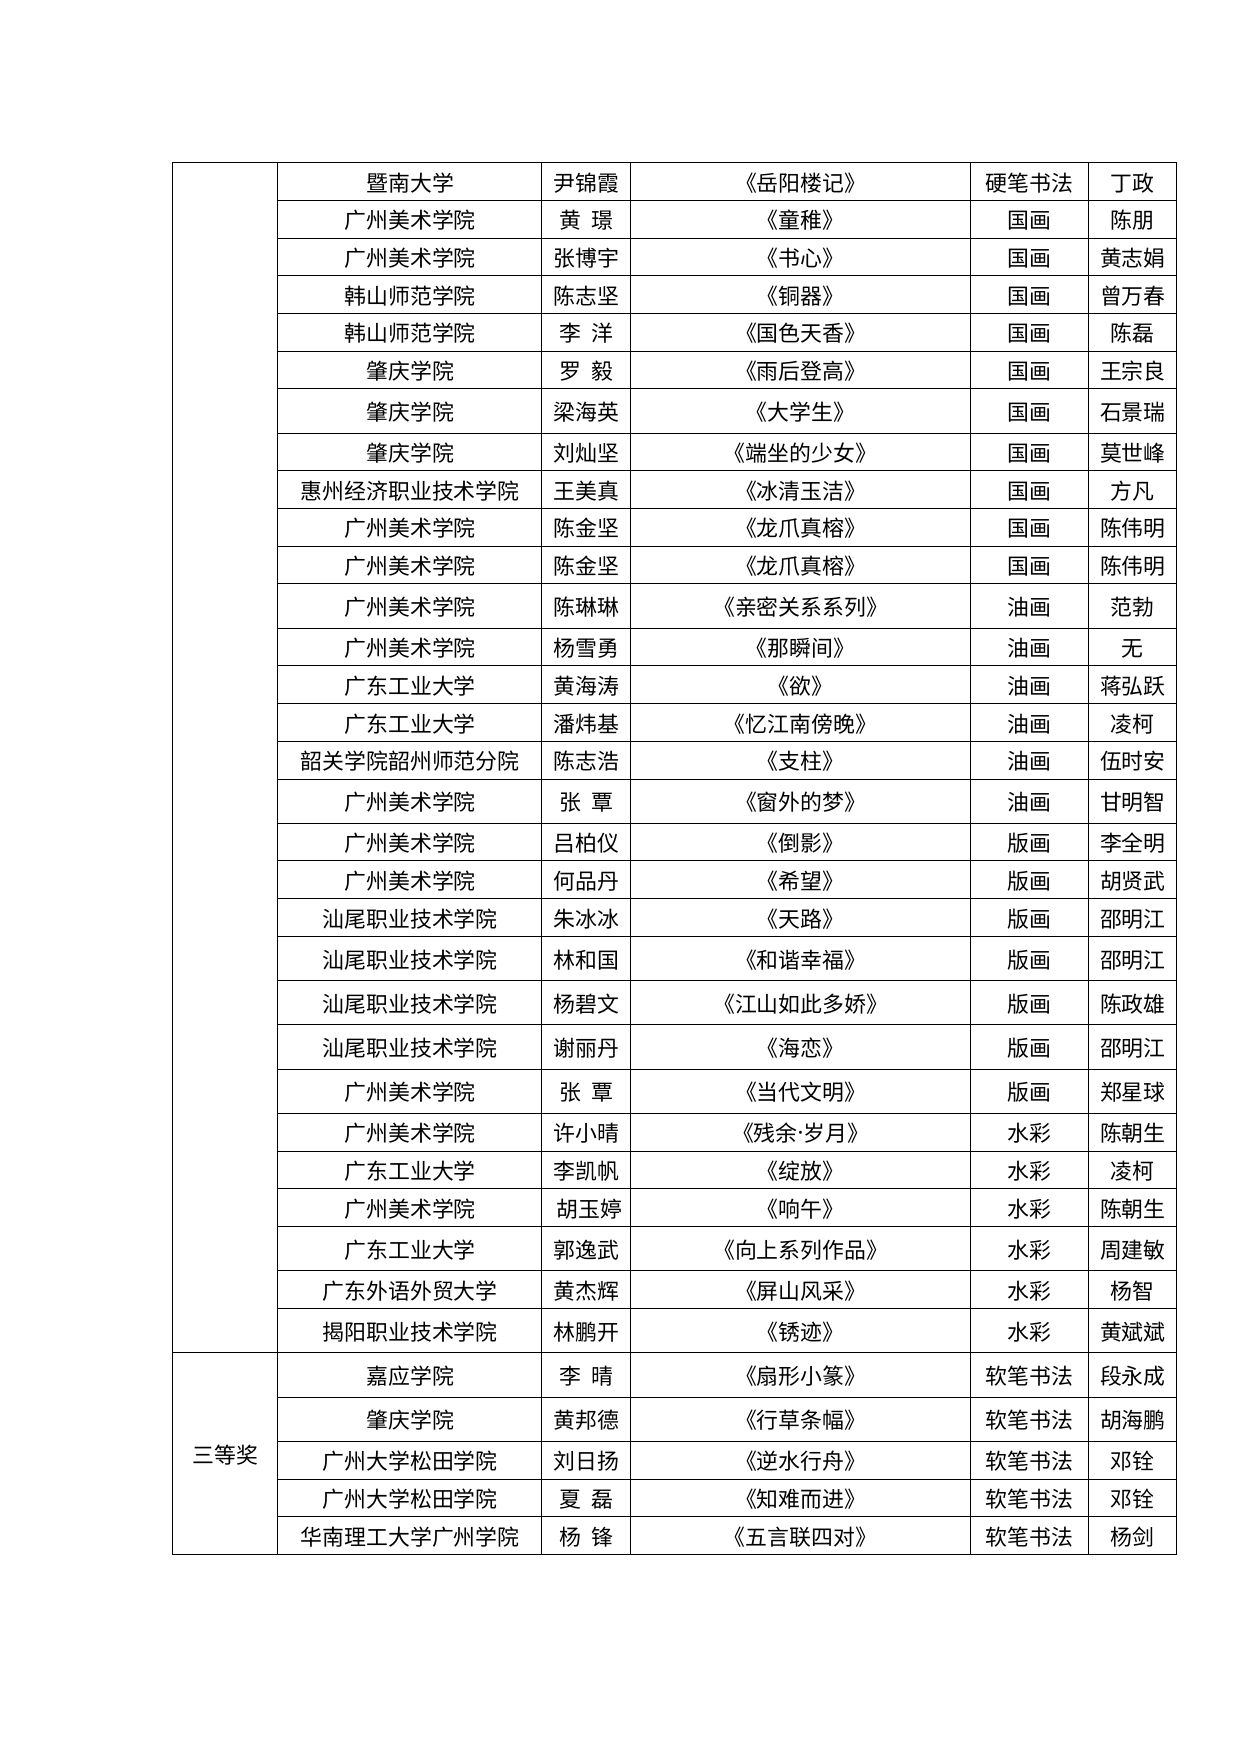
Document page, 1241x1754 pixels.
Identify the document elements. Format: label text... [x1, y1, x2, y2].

table_cell 国画 [971, 239, 1088, 275]
table_cell 段永成 [1089, 1353, 1176, 1397]
table_cell 潘炜基 [542, 704, 630, 741]
table_cell 版画 [971, 937, 1088, 980]
table_cell 凌柯 [1089, 1152, 1176, 1188]
table_cell 《忆江南傍晚》 [631, 704, 970, 741]
table_cell 油画 [971, 584, 1088, 628]
table_cell 水彩 [971, 1227, 1088, 1270]
table_cell 李全明 [1089, 824, 1176, 860]
table_cell 周建敏 [1089, 1227, 1176, 1270]
table_cell 《五言联四对》 [631, 1517, 970, 1554]
table_cell 范勃 [1089, 584, 1176, 628]
table_cell 夏 磊 [542, 1480, 630, 1516]
table_cell 《龙爪真榕》 [631, 547, 970, 583]
table_cell 广州美术学院 [278, 1070, 541, 1113]
table_cell 王宗良 [1089, 352, 1176, 388]
table_cell 邵明江 [1089, 1025, 1176, 1069]
table_cell 油画 [971, 780, 1088, 823]
table_cell 《童稚》 [631, 201, 970, 237]
table_cell 张博宇 [542, 239, 630, 275]
table_cell 油画 [971, 742, 1088, 778]
table_cell 《支柱》 [631, 742, 970, 778]
table_cell 暨南大学 [278, 163, 541, 200]
table_cell 石景瑞 [1089, 389, 1176, 432]
table_cell 《残余·岁月》 [631, 1114, 970, 1151]
table_cell 《亲密关系系列》 [631, 584, 970, 628]
table_cell 广东外语外贸大学 [278, 1271, 541, 1308]
table_cell 陈琳琳 [542, 584, 630, 628]
table_cell 莫世峰 [1089, 434, 1176, 470]
table_cell 《响午》 [631, 1189, 970, 1226]
table_cell 陈志坚 [542, 276, 630, 313]
table_cell 韩山师范学院 [278, 276, 541, 313]
table_cell 揭阳职业技术学院 [278, 1309, 541, 1352]
table_cell 陈朝生 [1089, 1114, 1176, 1151]
table_cell 广州美术学院 [278, 780, 541, 823]
table_cell 伍时安 [1089, 742, 1176, 778]
table_cell 《冰清玉洁》 [631, 471, 970, 508]
table_cell 《雨后登高》 [631, 352, 970, 388]
table_cell 三等奖 [173, 1353, 277, 1554]
table_cell 邵明江 [1089, 937, 1176, 980]
table_cell 《向上系列作品》 [631, 1227, 970, 1270]
table_cell 无 [1089, 629, 1176, 665]
table_cell 汕尾职业技术学院 [278, 981, 541, 1024]
table_cell 《天路》 [631, 899, 970, 936]
table_cell 广州美术学院 [278, 584, 541, 628]
table_cell 汕尾职业技术学院 [278, 1025, 541, 1069]
table_cell 版画 [971, 861, 1088, 898]
table_cell 尹锦霞 [542, 163, 630, 200]
table_cell 刘日扬 [542, 1442, 630, 1478]
table_cell 陈朝生 [1089, 1189, 1176, 1226]
table_cell 《大学生》 [631, 389, 970, 432]
table_cell 国画 [971, 201, 1088, 237]
table_cell 杨碧文 [542, 981, 630, 1024]
table_cell 陈伟明 [1089, 547, 1176, 583]
table_cell 油画 [971, 704, 1088, 741]
table_cell 李 晴 [542, 1353, 630, 1397]
table_cell 《和谐幸福》 [631, 937, 970, 980]
table_cell 广东工业大学 [278, 704, 541, 741]
table_cell 水彩 [971, 1271, 1088, 1308]
table_cell 罗 毅 [542, 352, 630, 388]
table_cell 广州美术学院 [278, 861, 541, 898]
table_cell 黄志娟 [1089, 239, 1176, 275]
table_cell 国画 [971, 276, 1088, 313]
table_cell 软笔书法 [971, 1353, 1088, 1397]
table_cell 邵明江 [1089, 899, 1176, 936]
table_cell 广州美术学院 [278, 509, 541, 546]
table_cell 国画 [971, 471, 1088, 508]
table_cell 郭逸武 [542, 1227, 630, 1270]
table_cell 胡贤武 [1089, 861, 1176, 898]
table_cell 广东工业大学 [278, 1152, 541, 1188]
table_cell 《扇形小篆》 [631, 1353, 970, 1397]
table_cell 甘明智 [1089, 780, 1176, 823]
table_cell 广州美术学院 [278, 547, 541, 583]
table_cell 软笔书法 [971, 1480, 1088, 1516]
table_cell 软笔书法 [971, 1442, 1088, 1478]
table_cell 陈政雄 [1089, 981, 1176, 1024]
table_cell 惠州经济职业技术学院 [278, 471, 541, 508]
table_cell 林和国 [542, 937, 630, 980]
table_cell 《国色天香》 [631, 314, 970, 351]
table_cell 广州美术学院 [278, 1189, 541, 1226]
table_cell 版画 [971, 1025, 1088, 1069]
table_cell 广州美术学院 [278, 239, 541, 275]
table_cell 国画 [971, 314, 1088, 351]
table_cell 胡海鹏 [1089, 1398, 1176, 1441]
table_cell 黄斌斌 [1089, 1309, 1176, 1352]
table_cell 陈磊 [1089, 314, 1176, 351]
table_cell 广东工业大学 [278, 1227, 541, 1270]
table_cell 李凯帆 [542, 1152, 630, 1188]
table_cell 汕尾职业技术学院 [278, 899, 541, 936]
table_cell 水彩 [971, 1114, 1088, 1151]
table_cell 汕尾职业技术学院 [278, 937, 541, 980]
table_cell 胡玉婷 [542, 1189, 630, 1226]
table_cell 郑星球 [1089, 1070, 1176, 1113]
table_cell 杨智 [1089, 1271, 1176, 1308]
table_cell 国画 [971, 434, 1088, 470]
table_cell 陈志浩 [542, 742, 630, 778]
table_cell 梁海英 [542, 389, 630, 432]
table_cell 《那瞬间》 [631, 629, 970, 665]
table_cell 油画 [971, 629, 1088, 665]
table_cell 李 洋 [542, 314, 630, 351]
table_cell 版画 [971, 981, 1088, 1024]
table_cell 嘉应学院 [278, 1353, 541, 1397]
table_cell 《海恋》 [631, 1025, 970, 1069]
table_cell 何品丹 [542, 861, 630, 898]
table_cell 《逆水行舟》 [631, 1442, 970, 1478]
table_cell 许小晴 [542, 1114, 630, 1151]
table_cell 韶关学院韶州师范分院 [278, 742, 541, 778]
table_cell 《龙爪真榕》 [631, 509, 970, 546]
table_cell 《岳阳楼记》 [631, 163, 970, 200]
table_cell 《锈迹》 [631, 1309, 970, 1352]
table_cell 吕柏仪 [542, 824, 630, 860]
table_cell 王美真 [542, 471, 630, 508]
table_cell 陈金坚 [542, 547, 630, 583]
table_cell 国画 [971, 389, 1088, 432]
table_cell 《绽放》 [631, 1152, 970, 1188]
table_cell 《书心》 [631, 239, 970, 275]
table_cell 《当代文明》 [631, 1070, 970, 1113]
table_cell 邓铨 [1089, 1442, 1176, 1478]
table_cell 韩山师范学院 [278, 314, 541, 351]
table_cell 广州大学松田学院 [278, 1442, 541, 1478]
table_cell 林鹏开 [542, 1309, 630, 1352]
table_cell 广州大学松田学院 [278, 1480, 541, 1516]
table_cell 华南理工大学广州学院 [278, 1517, 541, 1554]
table_cell 油画 [971, 666, 1088, 703]
table_cell 国画 [971, 509, 1088, 546]
table_cell 国画 [971, 547, 1088, 583]
table_cell 杨雪勇 [542, 629, 630, 665]
table_cell 广州美术学院 [278, 201, 541, 237]
table_cell 谢丽丹 [542, 1025, 630, 1069]
table_cell 张 覃 [542, 1070, 630, 1113]
table_cell 黄海涛 [542, 666, 630, 703]
table_cell 曾万春 [1089, 276, 1176, 313]
table_cell 邓铨 [1089, 1480, 1176, 1516]
table_cell 《江山如此多娇》 [631, 981, 970, 1024]
table_cell 陈金坚 [542, 509, 630, 546]
table_cell 杨 锋 [542, 1517, 630, 1554]
table_cell 广东工业大学 [278, 666, 541, 703]
table_cell 肇庆学院 [278, 352, 541, 388]
table_cell 陈伟明 [1089, 509, 1176, 546]
table_cell 方凡 [1089, 471, 1176, 508]
table_cell 《屏山风采》 [631, 1271, 970, 1308]
table_cell 软笔书法 [971, 1517, 1088, 1554]
table_cell 黄 璟 [542, 201, 630, 237]
table_cell 版画 [971, 1070, 1088, 1113]
table_cell 《窗外的梦》 [631, 780, 970, 823]
table_cell 水彩 [971, 1189, 1088, 1226]
table_cell 《端坐的少女》 [631, 434, 970, 470]
table_cell 软笔书法 [971, 1398, 1088, 1441]
table_cell 国画 [971, 352, 1088, 388]
table_cell 《希望》 [631, 861, 970, 898]
table_cell 黄邦德 [542, 1398, 630, 1441]
table_cell 广州美术学院 [278, 824, 541, 860]
table_cell 版画 [971, 899, 1088, 936]
table_cell 陈朋 [1089, 201, 1176, 237]
table_cell 《行草条幅》 [631, 1398, 970, 1441]
table_cell 刘灿坚 [542, 434, 630, 470]
table_cell 黄杰辉 [542, 1271, 630, 1308]
table_cell 肇庆学院 [278, 389, 541, 432]
table_cell 《铜器》 [631, 276, 970, 313]
table_cell 《倒影》 [631, 824, 970, 860]
table_cell 凌柯 [1089, 704, 1176, 741]
table_cell 杨剑 [1089, 1517, 1176, 1554]
table_cell 硬笔书法 [971, 163, 1088, 200]
table_cell 丁政 [1089, 163, 1176, 200]
table_cell 肇庆学院 [278, 434, 541, 470]
table_cell 肇庆学院 [278, 1398, 541, 1441]
table_cell 水彩 [971, 1309, 1088, 1352]
table_cell 版画 [971, 824, 1088, 860]
table_cell 广州美术学院 [278, 629, 541, 665]
table_cell 水彩 [971, 1152, 1088, 1188]
table_cell 张 覃 [542, 780, 630, 823]
table_cell 《知难而进》 [631, 1480, 970, 1516]
table_cell 蒋弘跃 [1089, 666, 1176, 703]
table_cell 广州美术学院 [278, 1114, 541, 1151]
table_cell 《欲》 [631, 666, 970, 703]
table_cell 朱冰冰 [542, 899, 630, 936]
